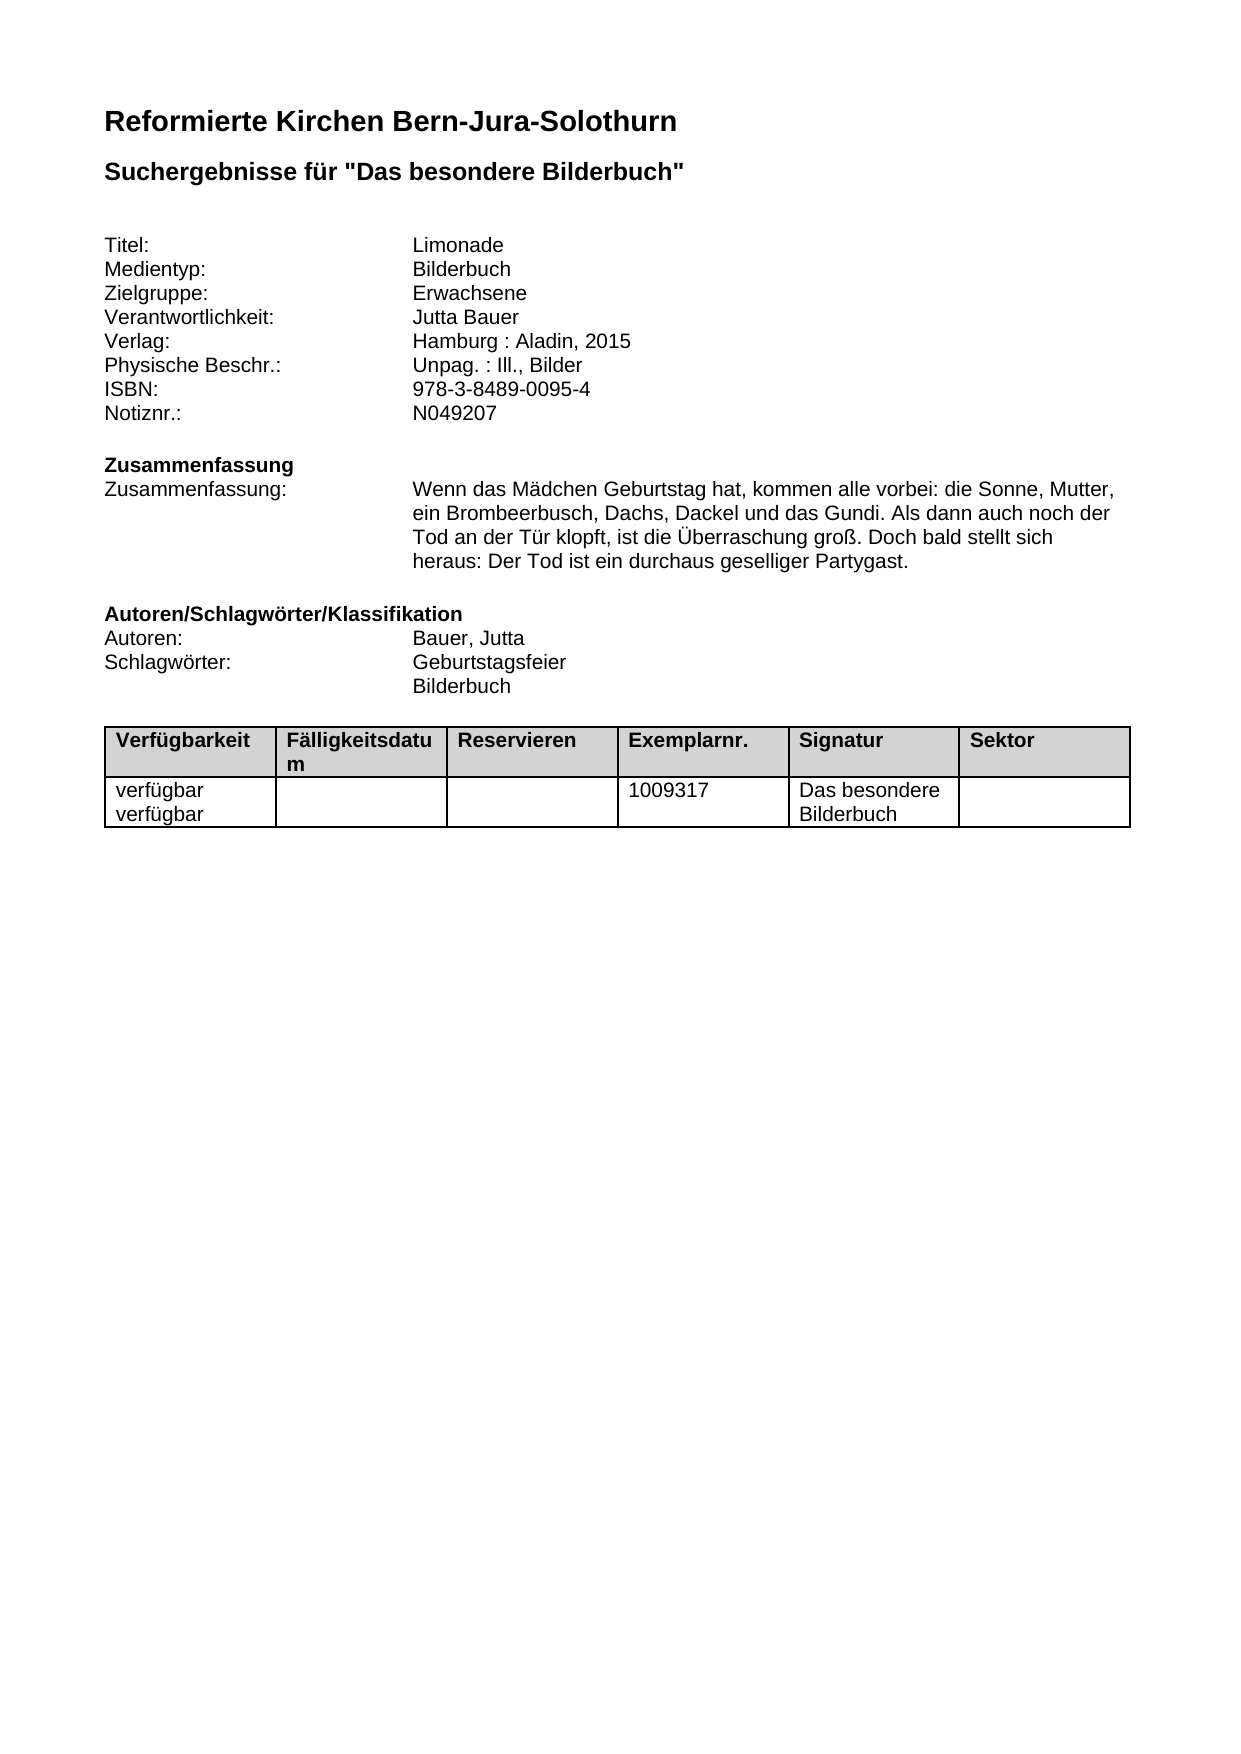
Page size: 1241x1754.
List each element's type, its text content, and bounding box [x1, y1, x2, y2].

table_header Exemplarnr. [619, 728, 788, 776]
table_cell Autoren: [104, 626, 412, 649]
table_cell Geburtstagsfeier Bilderbuch [413, 650, 1133, 697]
table_cell [448, 778, 617, 826]
table_cell Schlagwörter: [104, 650, 412, 697]
table_cell Jutta Bauer [413, 305, 1133, 328]
table_cell Notiznr.: [104, 400, 412, 424]
table_cell Hamburg : Aladin, 2015 [413, 329, 1133, 352]
text Suchergebnisse für "Das besondere Bilderbuch" [104, 156, 1136, 185]
table_header Limonade [413, 233, 1133, 257]
table_header Autoren/Schlagwörter/Klassifikation [104, 602, 1133, 626]
table_cell Medientyp: [104, 257, 412, 281]
table_header Verfügbarkeit [106, 728, 275, 776]
table_cell Bilderbuch [413, 257, 1133, 281]
text Reformierte Kirchen Bern-Jura-Solothurn [104, 104, 1136, 138]
table_cell Unpag. : Ill., Bilder [413, 353, 1133, 376]
table_cell verfügbar verfügbar [106, 778, 275, 826]
table_cell N049207 [413, 400, 1133, 424]
table_header Fälligkeitsdatum [277, 728, 446, 776]
table_cell Wenn das Mädchen Geburtstag hat, kommen alle vorbei: die Sonne, Mutter, ein Brombeerbusch, Dachs, Dackel und das Gundi. Als dann auch noch der Tod an der Tür klopft, ist die Überraschung groß. Doch bald stellt sich heraus: Der Tod ist ein durchaus geselliger Partygast. [413, 477, 1133, 573]
table_cell Zusammenfassung: [104, 477, 412, 573]
table_cell [960, 778, 1129, 826]
table_cell Erwachsene [413, 281, 1133, 304]
table_header Sektor [960, 728, 1129, 776]
table_cell ISBN: [104, 376, 412, 400]
table_cell 978-3-8489-0095-4 [413, 376, 1133, 400]
table_header Reservieren [448, 728, 617, 776]
table_cell [277, 778, 446, 826]
table_cell Bauer, Jutta [413, 626, 1133, 649]
table_header Signatur [790, 728, 958, 776]
table_cell Verlag: [104, 329, 412, 352]
table_cell Verantwortlichkeit: [104, 305, 412, 328]
table_cell Das besondere Bilderbuch [790, 778, 958, 826]
table_cell 1009317 [619, 778, 788, 826]
table_header Titel: [104, 233, 412, 257]
table_header Zusammenfassung [104, 453, 1133, 477]
table_cell Physische Beschr.: [104, 353, 412, 376]
table_cell Zielgruppe: [104, 281, 412, 304]
